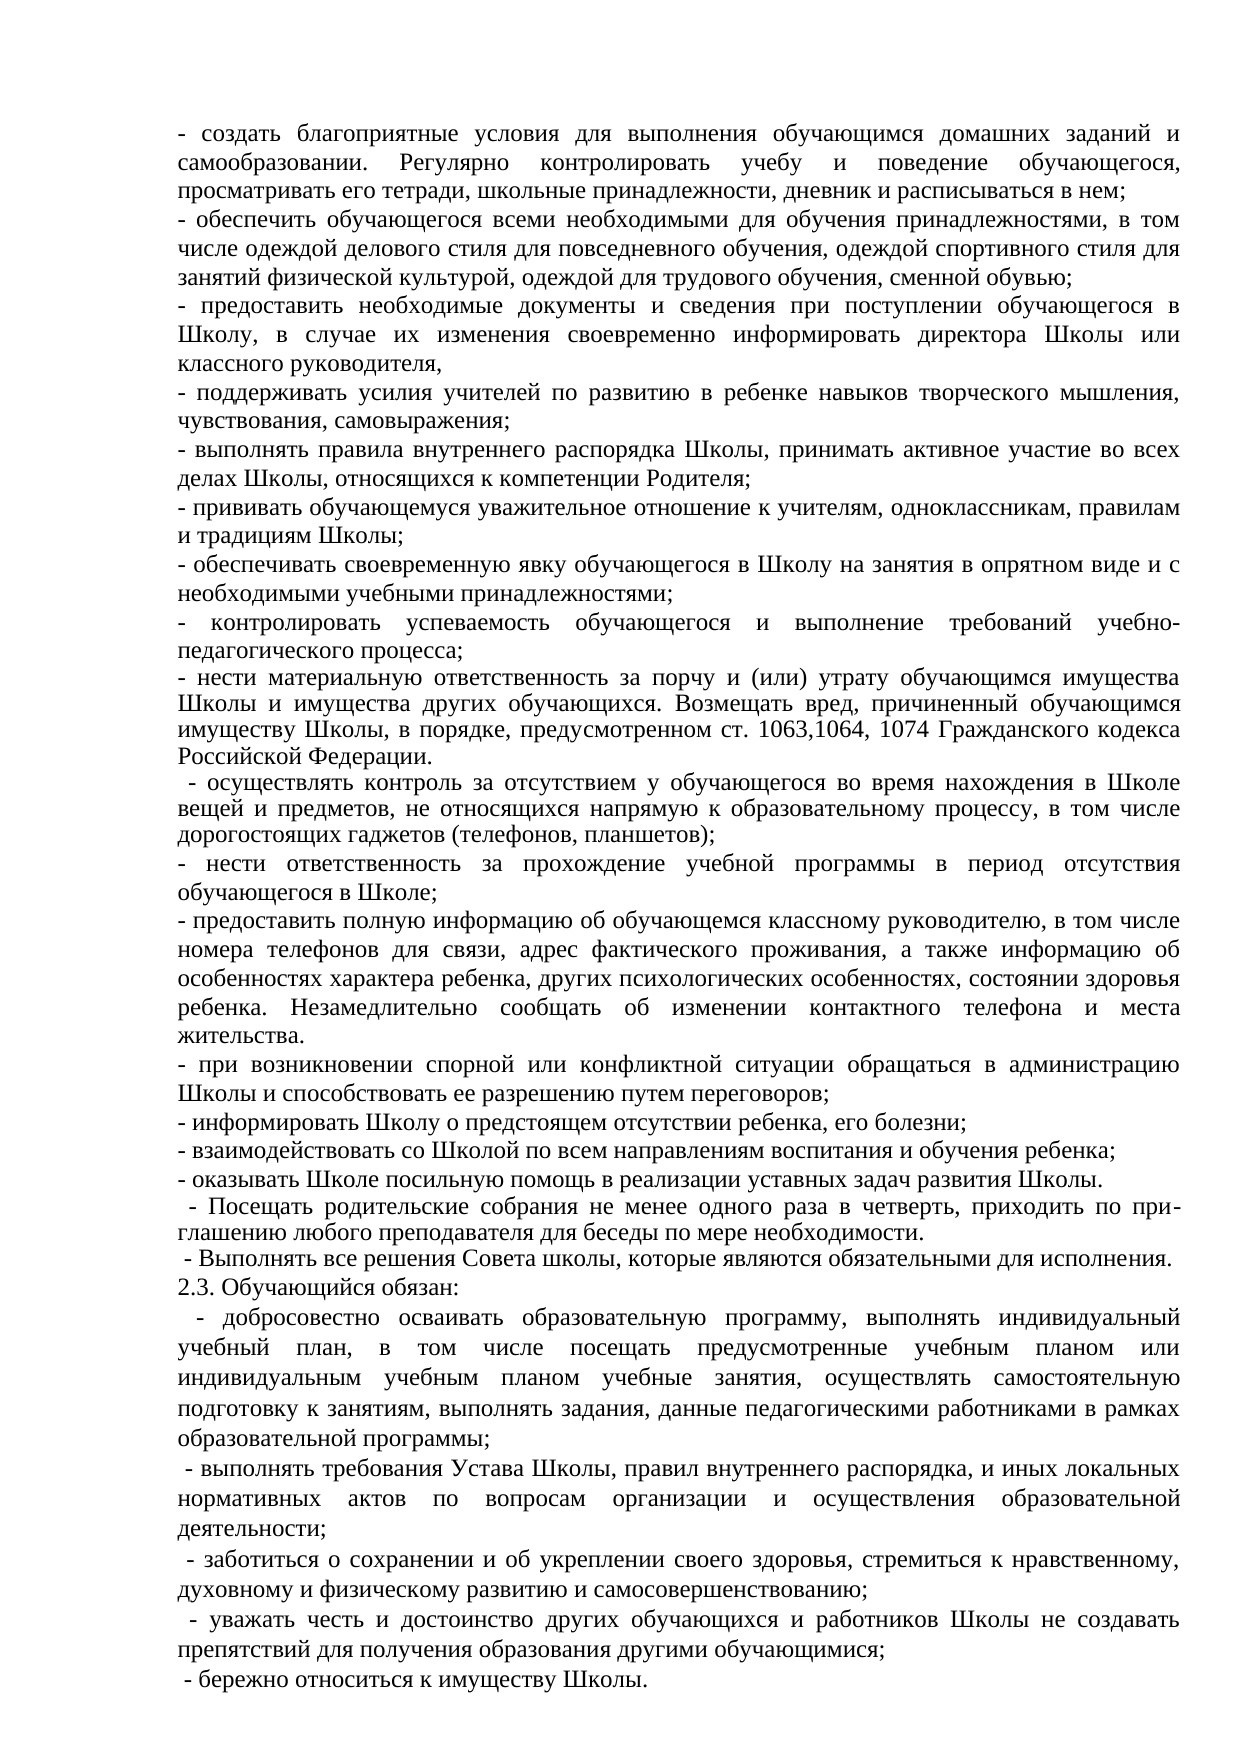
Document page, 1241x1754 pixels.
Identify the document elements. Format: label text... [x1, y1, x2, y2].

text - выполнять требования Устава Школы, правил внутреннего распорядка, и иных локальных нормативных актов по вопросам организации и осуществления образовательной деятельности; [177, 1452, 1181, 1542]
text - уважать честь и достоинство других обучающихся и работников Школы не создавать препятствий для получения образования другими обучающимися; [177, 1603, 1181, 1663]
text - осуществлять контроль за отсутствием у обучающегося во время нахождения в Школе вещей и предметов, не относящихся напрямую к образовательному процессу, в том числе дорогостоящих гаджетов (телефонов, планшетов); [177, 769, 1181, 848]
text - создать благоприятные условия для выполнения обучающимся домашних заданий и самообразовании. Регулярно контролировать учебу и поведение обучающегося, просматривать его тетради, школьные принадлежности, дневник и расписываться в нем; [177, 118, 1181, 204]
text - добросовестно осваивать образовательную программу, выполнять индивидуальный учебный план, в том числе посещать предусмотренные учебным планом или индивидуальным учебным планом учебные занятия, осуществлять самостоятельную подготовку к занятиям, выполнять задания, данные педагогическими работниками в рамках образовательной программы; [177, 1301, 1181, 1452]
text - Посещать родительские собрания не менее одного раза в четверть, приходить по приглашению любого преподавателя для беседы по мере необходимости. [177, 1193, 1181, 1246]
text - нести ответственность за прохождение учебной программы в период отсутствия обучающегося в Школе; [177, 848, 1181, 906]
text - взаимодействовать со Школой по всем направлениям воспитания и обучения ребенка; [177, 1136, 1181, 1164]
text 2.3. Обучающийся обязан: [177, 1272, 1181, 1301]
text - оказывать Школе посильную помощь в реализации уставных задач развития Школы. [177, 1164, 1181, 1193]
text - предоставить полную информацию об обучающемся классному руководителю, в том числе номера телефонов для связи, адрес фактического проживания, а также информацию об особенностях характера ребенка, других психологических особенностях, состоянии здоровья ребенка. Незамедлительно сообщать об изменении контактного телефона и места жительства. [177, 906, 1181, 1049]
text - бережно относиться к имуществу Школы. [177, 1663, 1181, 1693]
text - поддерживать усилия учителей по развитию в ребенке навыков творческого мышления, чувствования, самовыражения; [177, 377, 1181, 434]
text - предоставить необходимые документы и сведения при поступлении обучающегося в Школу, в случае их изменения своевременно информировать директора Школы или классного руководителя, [177, 291, 1181, 377]
text - прививать обучающемуся уважительное отношение к учителям, одноклассникам, правилам и традициям Школы; [177, 492, 1181, 549]
text - нести материальную ответственность за порчу и (или) утрату обучающимся имущества Школы и имущества других обучающихся. Возмещать вред, причиненный обучающимся имуществу Школы, в порядке, предусмотренном ст. 1063,1064, 1074 Гражданского кодекса Российской Федерации. [177, 664, 1181, 769]
text - информировать Школу о предстоящем отсутствии ребенка, его болезни; [177, 1107, 1181, 1136]
text - контролировать успеваемость обучающегося и выполнение требований учебно-педагогического процесса; [177, 607, 1181, 664]
text - обеспечивать своевременную явку обучающегося в Школу на занятия в опрятном виде и с необходимыми учебными принадлежностями; [177, 549, 1181, 607]
text - выполнять правила внутреннего распорядка Школы, принимать активное участие во всех делах Школы, относящихся к компетенции Родителя; [177, 434, 1181, 492]
text - заботиться о сохранении и об укреплении своего здоровья, стремиться к нравственному, духовному и физическому развитию и самосовершенствованию; [177, 1542, 1181, 1603]
text - при возникновении спорной или конфликтной ситуации обращаться в администрацию Школы и способствовать ее разрешению путем переговоров; [177, 1049, 1181, 1107]
text - Выполнять все решения Совета школы, которые являются обязательными для исполнения. [177, 1246, 1181, 1272]
text - обеспечить обучающегося всеми необходимыми для обучения принадлежностями, в том числе одеждой делового стиля для повседневного обучения, одеждой спортивного стиля для занятий физической культурой, одеждой для трудового обучения, сменной обувью; [177, 204, 1181, 291]
